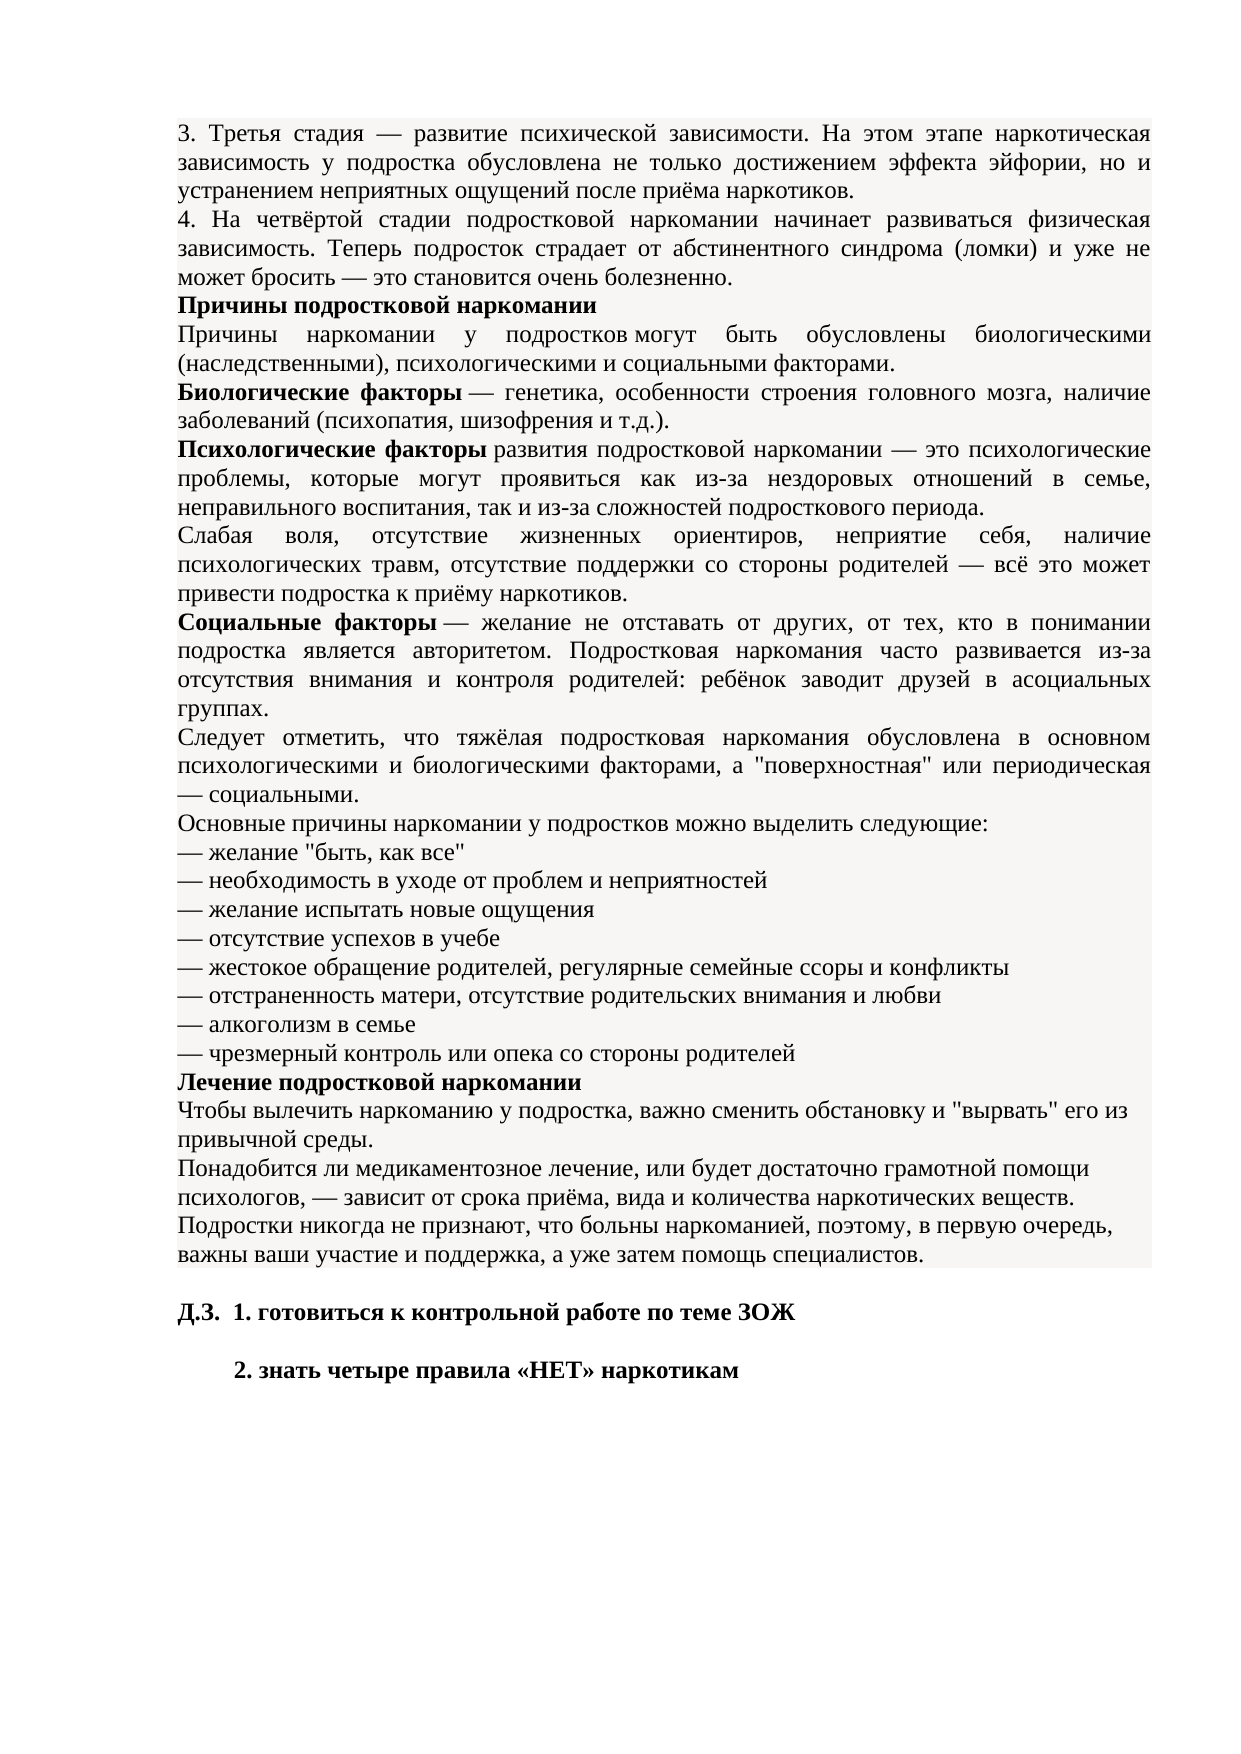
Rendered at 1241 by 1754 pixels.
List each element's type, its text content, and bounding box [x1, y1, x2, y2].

text Подростки никогда не признают, что больны наркоманией, поэтому, в первую очередь, важны ваши участие и поддержка, а уже затем помощь специалистов. [177, 1211, 1152, 1268]
text Слабая воля, отсутствие жизненных ориентиров, неприятие себя, наличие психологических травм, отсутствие поддержки со стороны родителей — всё это может привести подростка к приёму наркотиков. [177, 521, 1152, 607]
text Лечение подростковой наркомании [177, 1067, 1152, 1096]
text — жестокое обращение родителей, регулярные семейные ссоры и конфликты [177, 952, 1152, 981]
text — желание "быть, как все" [177, 837, 1152, 866]
text — чрезмерный контроль или опека со стороны родителей [177, 1038, 1152, 1067]
text — отстраненность матери, отсутствие родительских внимания и любви [177, 981, 1152, 1009]
text Причины подростковой наркомании [177, 291, 1152, 319]
text Социальные факторы — желание не отставать от других, от тех, кто в понимании подростка является авторитетом. Подростковая наркомания часто развивается из-за отсутствия внимания и контроля родителей: ребёнок заводит друзей в асоциальных группах. [177, 607, 1152, 722]
text — отсутствие успехов в учебе [177, 923, 1152, 952]
text — необходимость в уходе от проблем и неприятностей [177, 866, 1152, 894]
text 4. На четвёртой стадии подростковой наркомании начинает развиваться физическая зависимость. Теперь подросток страдает от абстинентного синдрома (ломки) и уже не может бросить — это становится очень болезненно. [177, 204, 1152, 291]
text Биологические факторы — генетика, особенности строения головного мозга, наличие заболеваний (психопатия, шизофрения и т.д.). [177, 377, 1152, 434]
text — желание испытать новые ощущения [177, 894, 1152, 923]
text Д.З. 1. готовиться к контрольной работе по теме ЗОЖ [177, 1297, 1152, 1326]
text 2. знать четыре правила «НЕТ» наркотикам [177, 1355, 1152, 1384]
text Основные причины наркомании у подростков можно выделить следующие: [177, 808, 1152, 837]
text Следует отметить, что тяжёлая подростковая наркомания обусловлена в основном психологическими и биологическими факторами, а "поверхностная" или периодическая — социальными. [177, 722, 1152, 808]
text — алкоголизм в семье [177, 1009, 1152, 1038]
text Чтобы вылечить наркоманию у подростка, важно сменить обстановку и "вырвать" его из привычной среды. [177, 1096, 1152, 1153]
text 3. Третья стадия — развитие психической зависимости. На этом этапе наркотическая зависимость у подростка обусловлена не только достижением эффекта эйфории, но и устранением неприятных ощущений после приёма наркотиков. [177, 118, 1152, 204]
text Понадобится ли медикаментозное лечение, или будет достаточно грамотной помощи психологов, — зависит от срока приёма, вида и количества наркотических веществ. [177, 1153, 1152, 1211]
text Психологические факторы развития подростковой наркомании — это психологические проблемы, которые могут проявиться как из-за нездоровых отношений в семье, неправильного воспитания, так и из-за сложностей подросткового периода. [177, 434, 1152, 521]
text Причины наркомании у подростков могут быть обусловлены биологическими (наследственными), психологическими и социальными факторами. [177, 319, 1152, 377]
